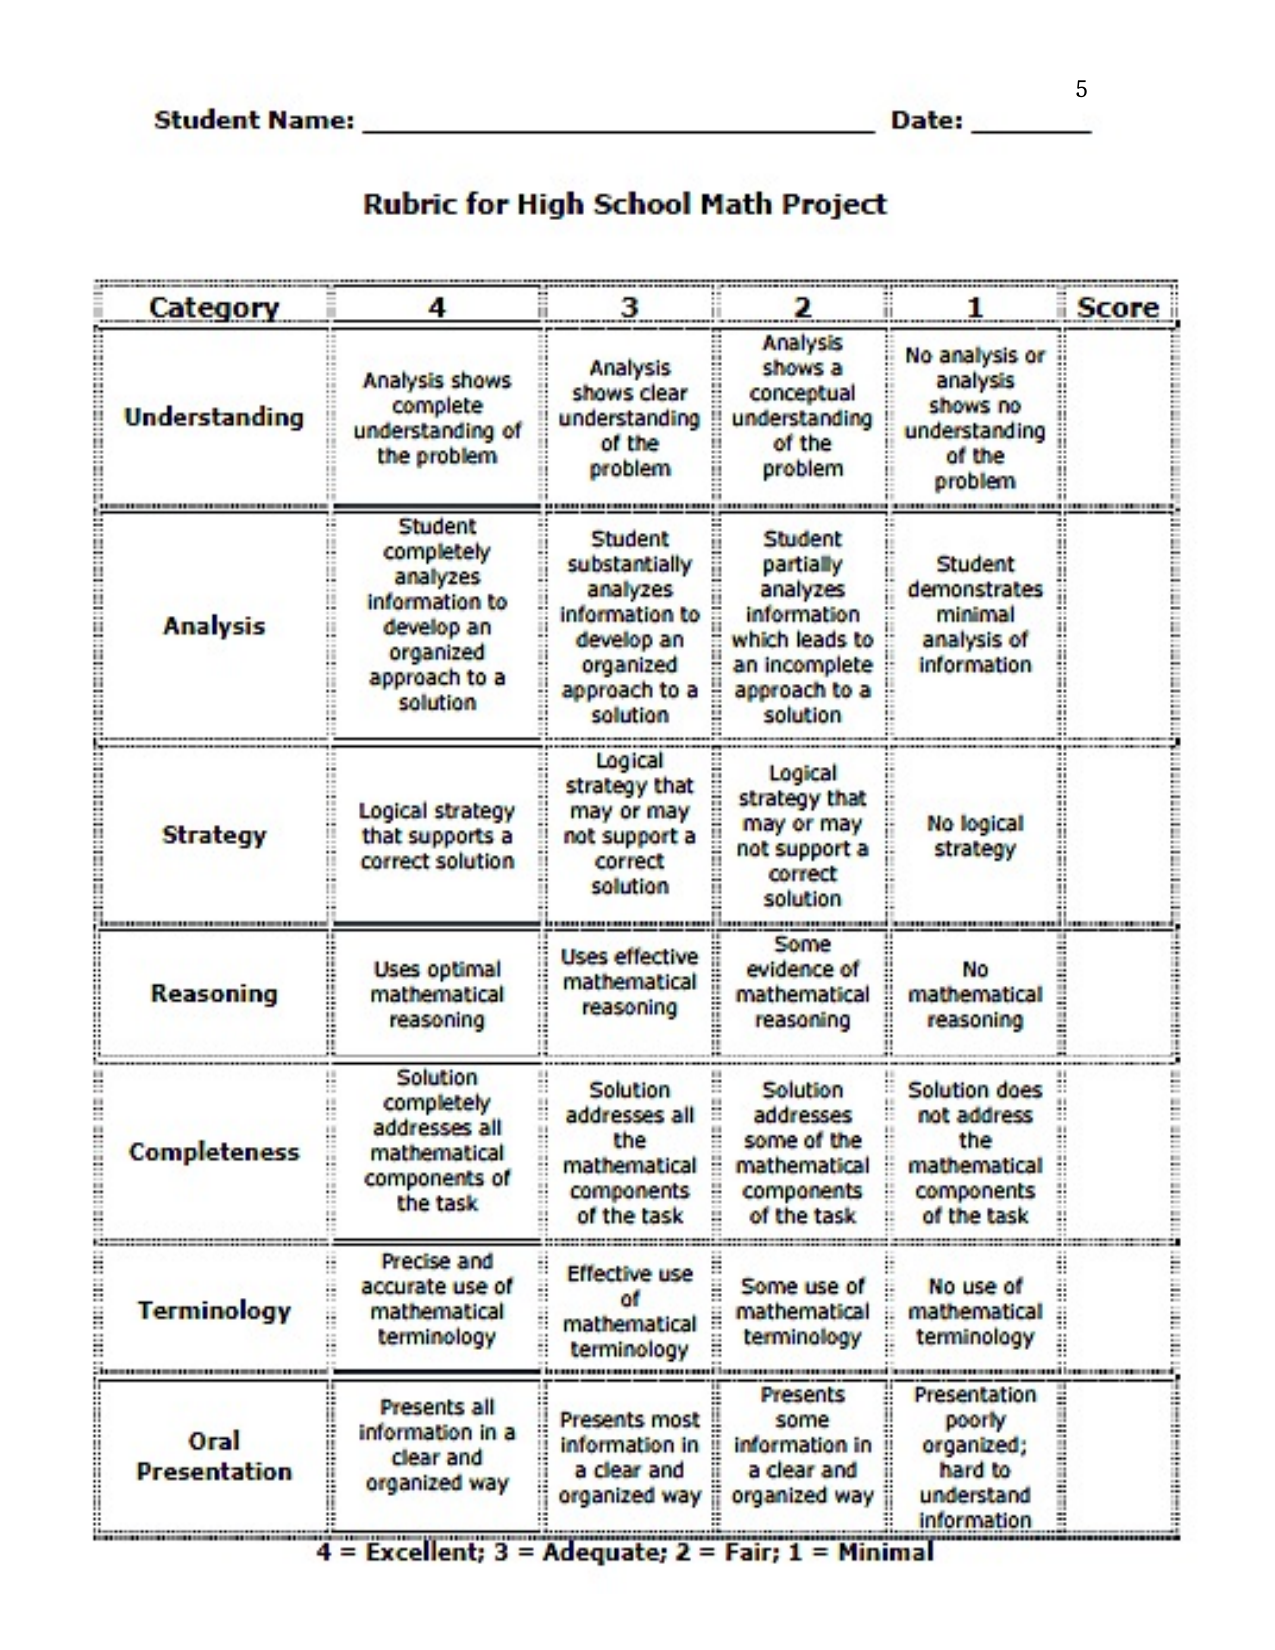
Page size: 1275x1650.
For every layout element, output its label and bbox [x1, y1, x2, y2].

picture [56, 74, 1219, 1594]
